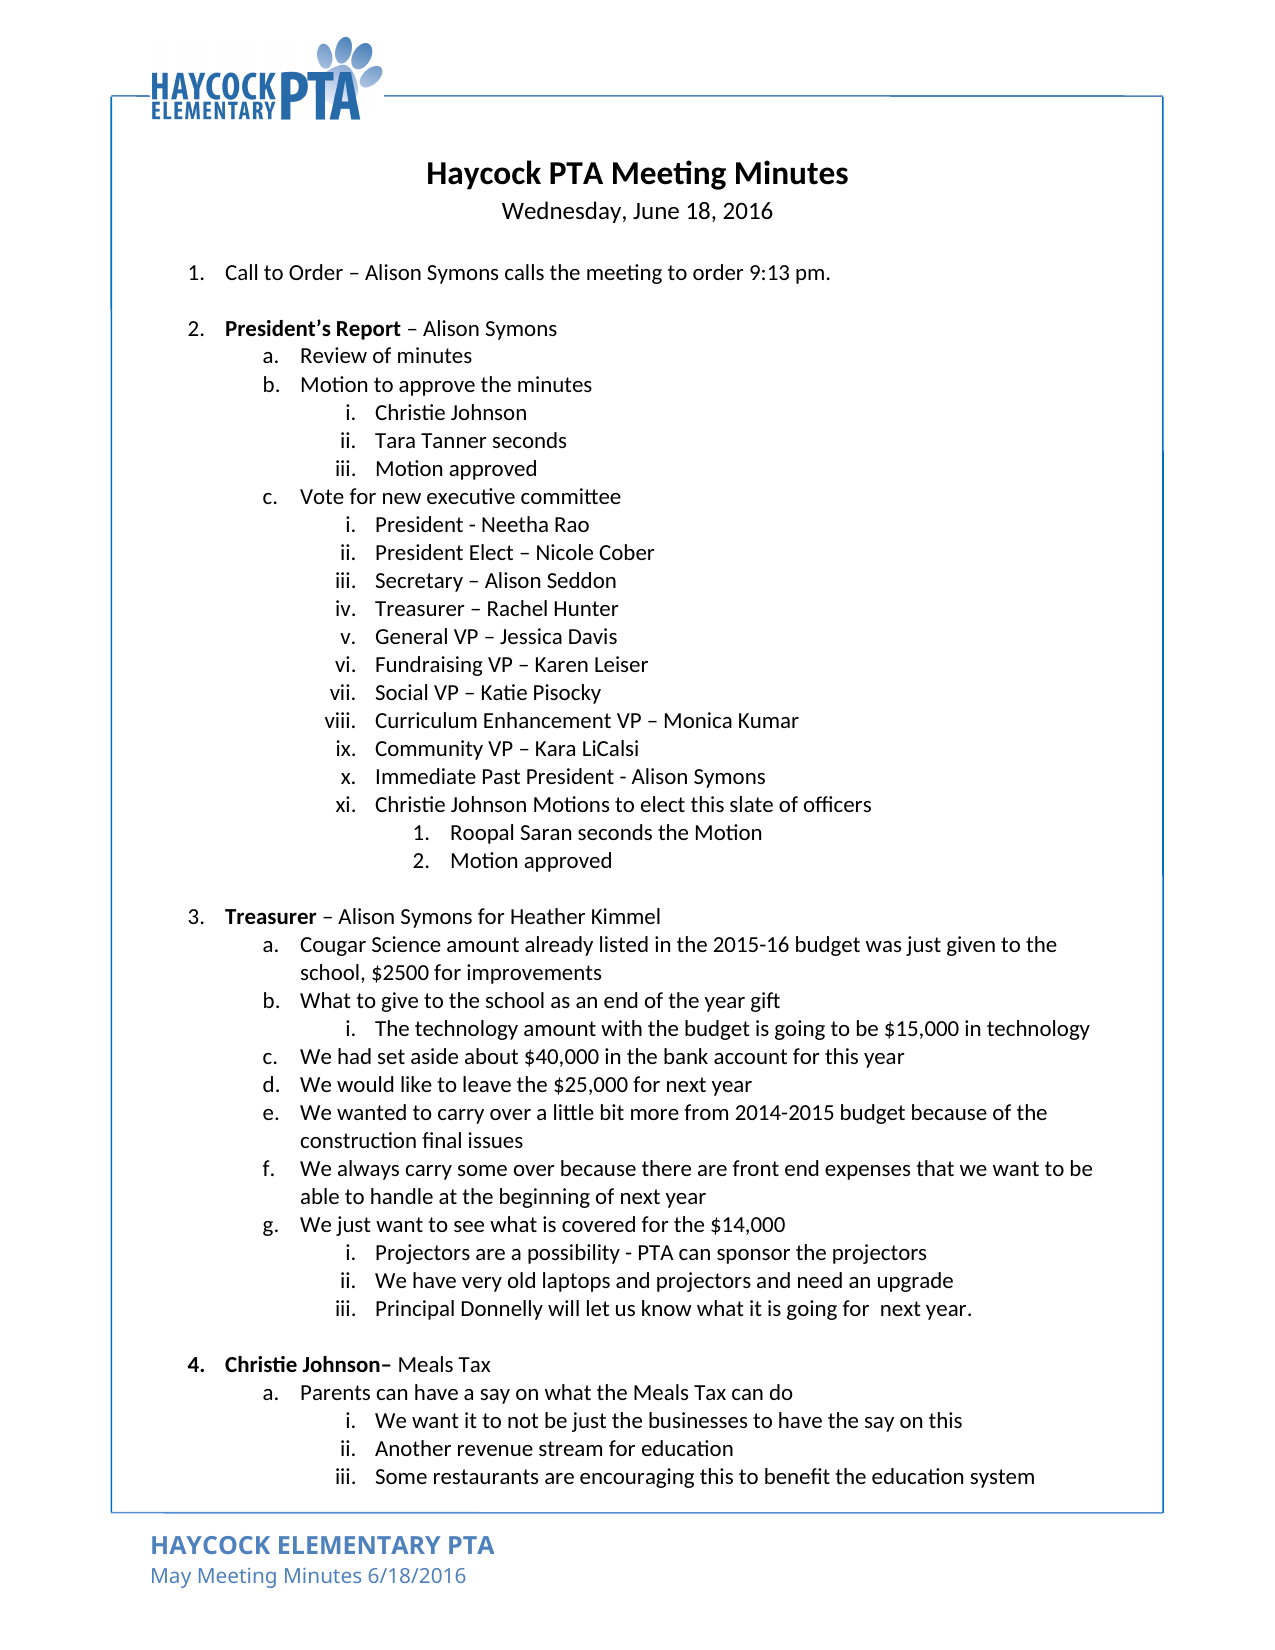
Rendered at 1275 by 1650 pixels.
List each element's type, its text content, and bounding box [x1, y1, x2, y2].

list Principal Donnelly will let us know what it is going for next year. [356, 1294, 1125, 1322]
list We want it to not be just the businesses to have the say on this [356, 1406, 1125, 1434]
list President - Neetha Rao [356, 510, 1125, 538]
list Review of minutes [262, 342, 1125, 370]
list Tara Tanner seconds [356, 426, 1125, 454]
picture [150, 36, 384, 120]
list We had set aside about $40,000 in the bank account for this year [262, 1042, 1125, 1070]
list What to give to the school as an end of the year gift [262, 986, 1125, 1014]
list Motion to approve the minutes [262, 370, 1125, 398]
list We have very old laptops and projectors and need an upgrade [356, 1266, 1125, 1294]
list Immediate Past President - Alison Symons [356, 762, 1125, 790]
list Motion approved [412, 846, 1125, 874]
list Christie Johnson– Meals Tax [187, 1350, 1125, 1378]
list We always carry some over because there are front end expenses that we want to be able to handle at the beginning of next year [262, 1154, 1125, 1210]
list Some restaurants are encouraging this to benefit the education system [356, 1462, 1125, 1491]
list General VP – Jessica Davis [356, 622, 1125, 650]
list Fundraising VP – Karen Leiser [356, 650, 1125, 678]
list We just want to see what is covered for the $14,000 [262, 1210, 1125, 1238]
list Cougar Science amount already listed in the 2015-16 budget was just given to the school, $2500 for improvements [262, 930, 1125, 986]
list We wanted to carry over a little bit more from 2014-2015 budget because of the construction final issues [262, 1098, 1125, 1154]
list Motion approved [356, 454, 1125, 482]
list Another revenue stream for education [356, 1434, 1125, 1462]
list The technology amount with the budget is going to be $15,000 in technology [356, 1014, 1125, 1042]
text Haycock PTA Meeting Minutes [150, 152, 1125, 193]
list Community VP – Kara LiCalsi [356, 734, 1125, 762]
list Roopal Saran seconds the Motion [412, 818, 1125, 846]
list Curriculum Enhancement VP – Monica Kumar [356, 706, 1125, 734]
list Social VP – Katie Pisocky [356, 678, 1125, 706]
list Treasurer – Rachel Hunter [356, 594, 1125, 622]
list Call to Order – Alison Symons calls the meeting to order 9:13 pm. [187, 258, 1125, 286]
list Treasurer – Alison Symons for Heather Kimmel [187, 902, 1125, 930]
list President’s Report – Alison Symons [187, 314, 1125, 342]
list We would like to leave the $25,000 for next year [262, 1070, 1125, 1098]
list Vote for new executive committee [262, 482, 1125, 510]
list Secretary – Alison Seddon [356, 566, 1125, 594]
text Wednesday, June 18, 2016 [150, 195, 1125, 225]
list President Elect – Nicole Cober [356, 538, 1125, 566]
list Christie Johnson Motions to elect this slate of officers [356, 790, 1125, 818]
list Parents can have a say on what the Meals Tax can do [262, 1378, 1125, 1406]
list Christie Johnson [356, 398, 1125, 426]
list Projectors are a possibility - PTA can sponsor the projectors [356, 1238, 1125, 1266]
